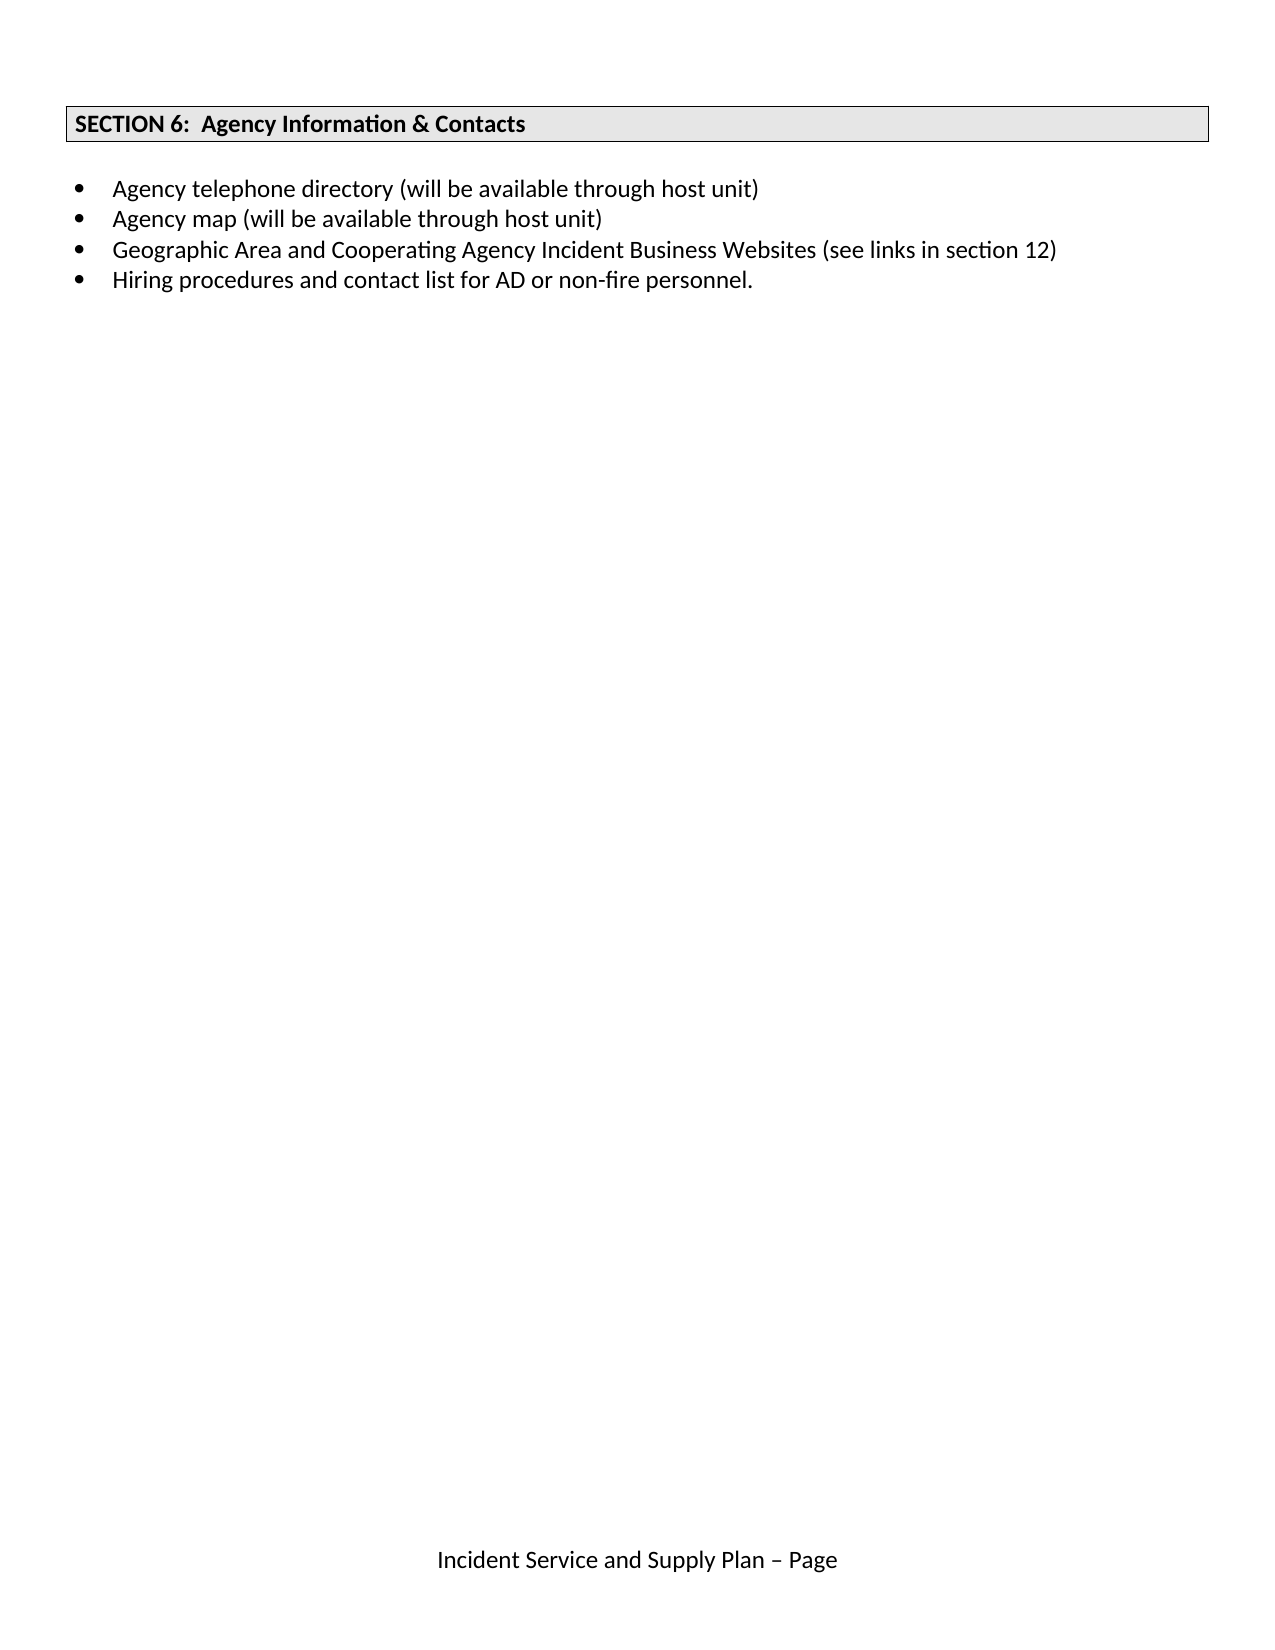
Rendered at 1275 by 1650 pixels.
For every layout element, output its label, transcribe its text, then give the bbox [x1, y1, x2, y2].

list Agency telephone directory (will be available through host unit) [75, 173, 1200, 203]
list Geographic Area and Cooperating Agency Incident Business Websites (see links in section 12) [75, 234, 1200, 264]
list Agency map (will be available through host unit) [75, 203, 1200, 234]
subtitle SECTION 6: Agency Information & Contacts [67, 107, 1208, 141]
list Hiring procedures and contact list for AD or non-fire personnel. [75, 264, 1200, 295]
